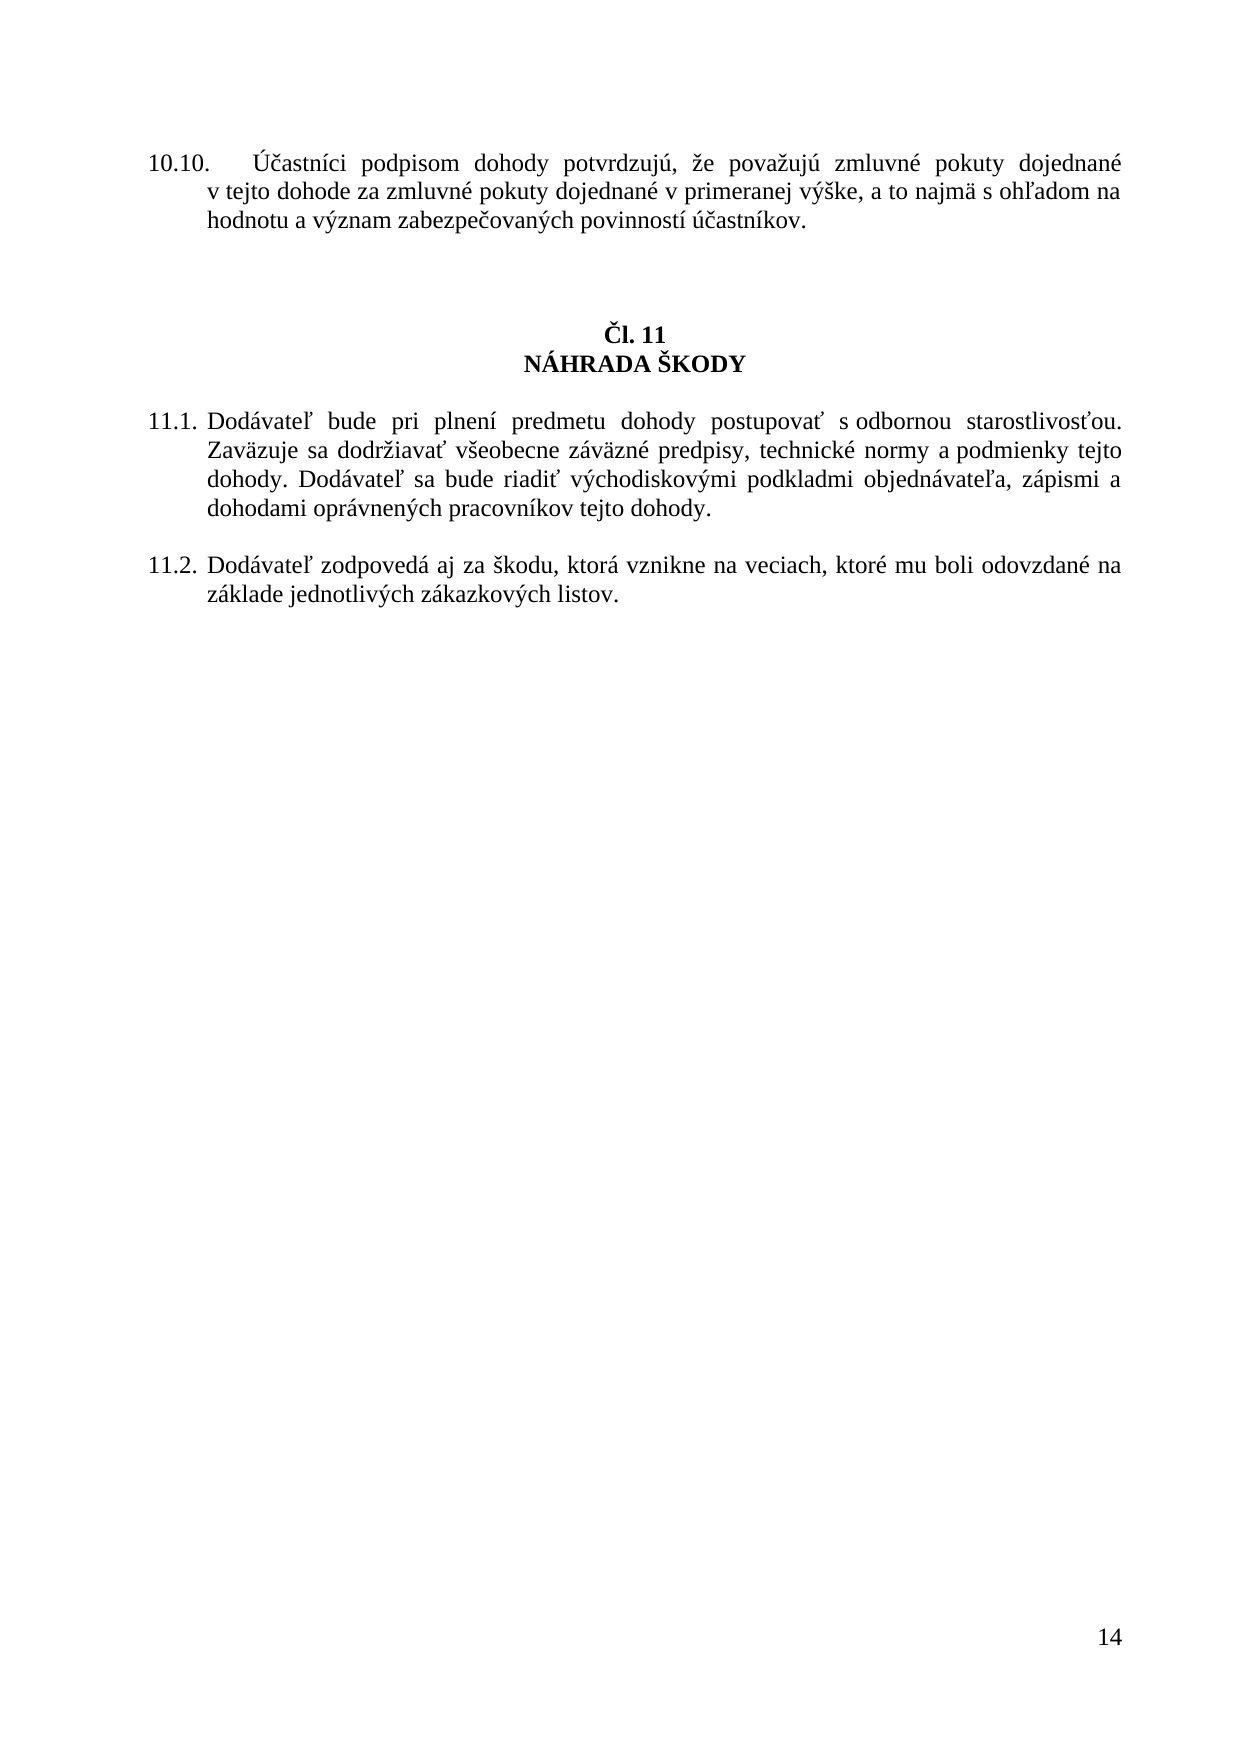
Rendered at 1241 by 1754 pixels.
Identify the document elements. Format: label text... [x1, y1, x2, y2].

list Účastníci podpisom dohody potvrdzujú, že považujú zmluvné pokuty dojednané v tejto dohode za zmluvné pokuty dojednané v primeranej výške, a to najmä s ohľadom na hodnotu a význam zabezpečovaných povinností účastníkov. [148, 148, 1122, 234]
text NÁHRADA ŠKODY [148, 349, 1122, 378]
text 11.2. Dodávateľ zodpovedá aj za škodu, ktorá vznikne na veciach, ktoré mu boli odovzdané na základe jednotlivých zákazkových listov. [148, 550, 1122, 608]
subtitle Čl. 11 [148, 320, 1122, 349]
text 11.1. Dodávateľ bude pri plnení predmetu dohody postupovať s odbornou starostlivosťou. Zaväzuje sa dodržiavať všeobecne záväzné predpisy, technické normy a podmienky tejto dohody. Dodávateľ sa bude riadiť východiskovými podkladmi objednávateľa, zápismi a dohodami oprávnených pracovníkov tejto dohody. [148, 406, 1122, 521]
